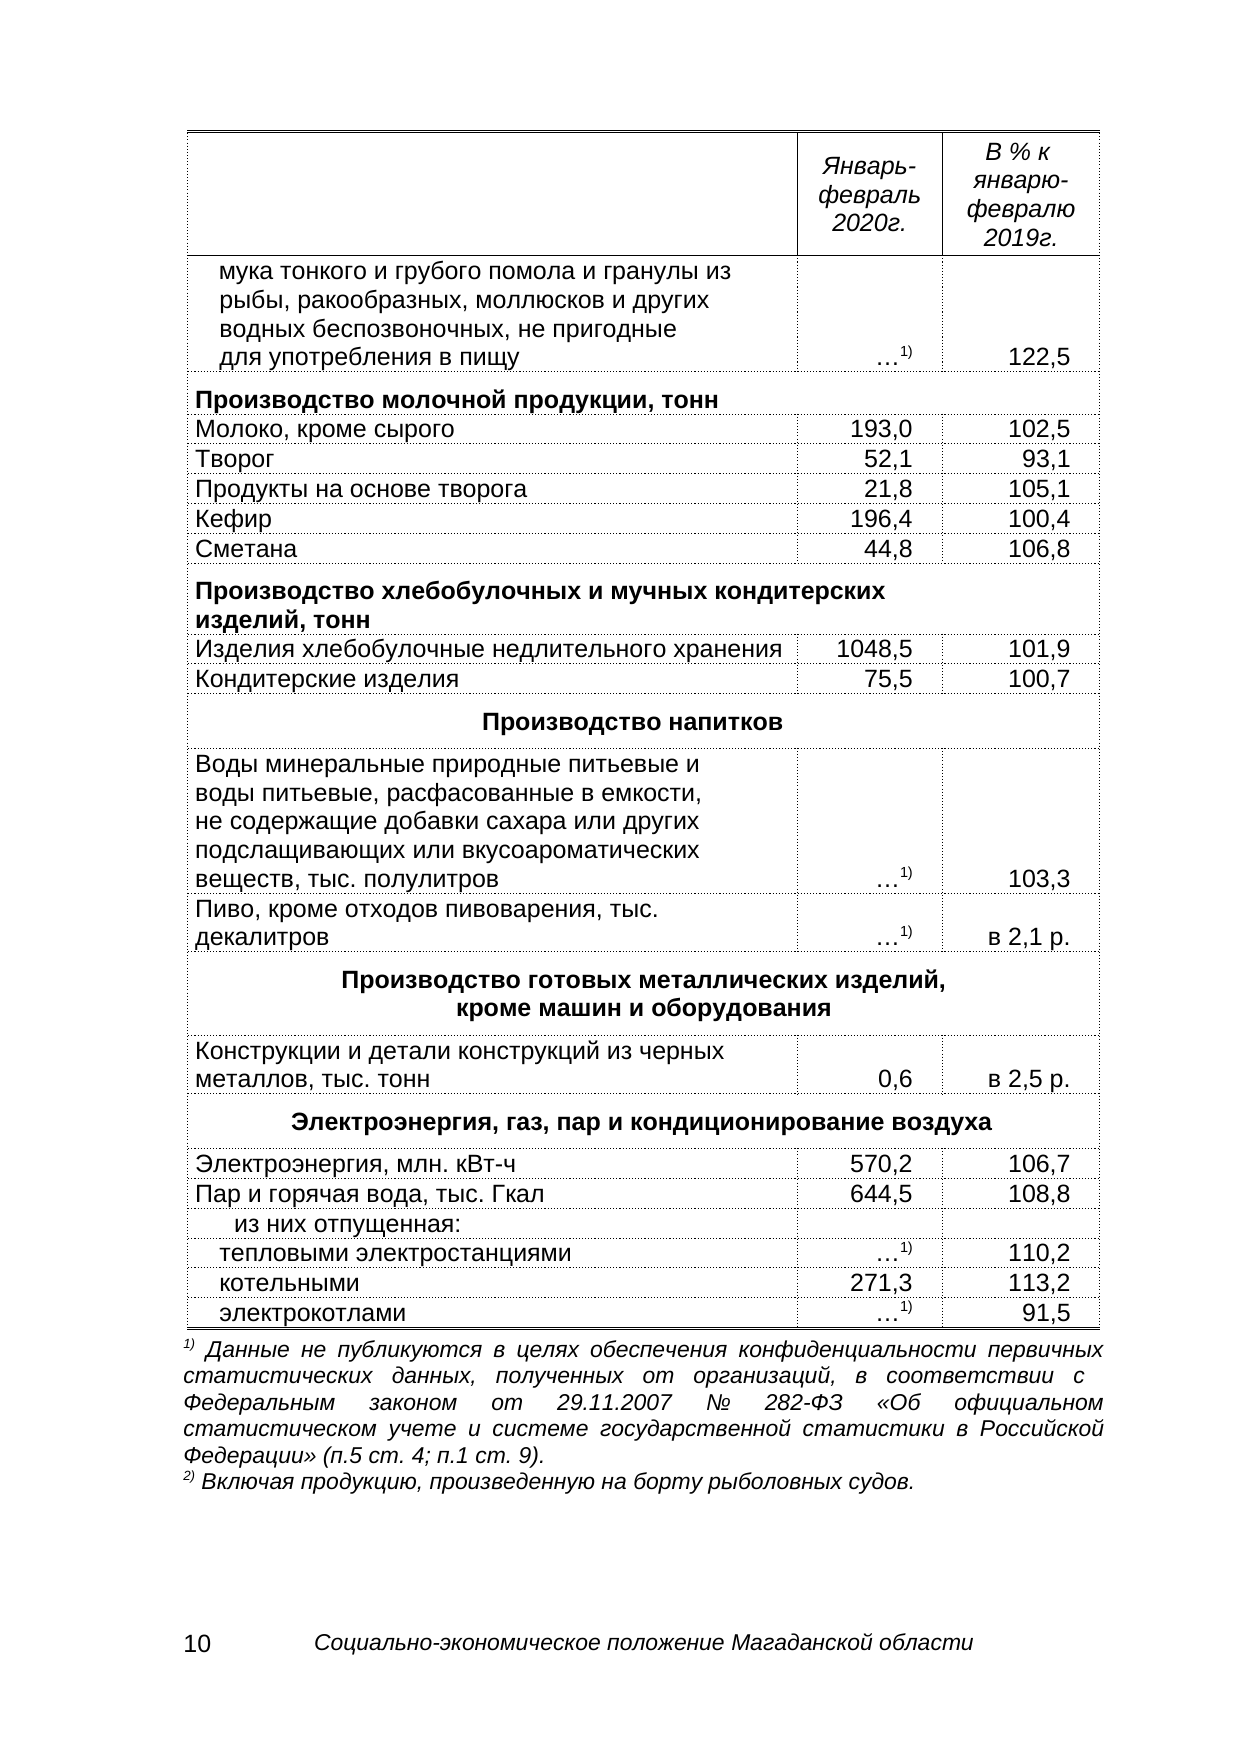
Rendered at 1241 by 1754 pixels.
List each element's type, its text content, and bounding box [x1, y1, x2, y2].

table_cell электрокотлами [188, 1297, 797, 1327]
table_cell Электроэнергия, млн. кВт-ч [188, 1148, 797, 1178]
table_header В % к январю-февралю 2019г. [943, 133, 1100, 255]
table_cell Производство напитков [188, 693, 1100, 748]
table_cell котельными [188, 1267, 797, 1297]
table_cell Изделия хлебобулочные недлительного хранения [188, 634, 797, 663]
table_cell 103,3 [942, 748, 1100, 893]
table_cell 101,9 [942, 634, 1100, 663]
table_cell 122,5 [942, 256, 1100, 371]
table_cell …1) [797, 256, 942, 371]
table_cell Конструкции и детали конструкций из черных металлов, тыс. тонн [188, 1035, 797, 1093]
table_cell 106,7 [942, 1148, 1100, 1178]
table_cell Кондитерские изделия [188, 663, 797, 693]
table_cell 44,8 [797, 533, 942, 562]
table_cell Производство хлебобулочных и мучных кондитерских изделий, тонн [188, 563, 1100, 633]
table_cell …1) [797, 893, 942, 951]
table_cell Пар и горячая вода, тыс. Гкал [188, 1178, 797, 1208]
table_header [188, 133, 797, 255]
table_cell Сметана [188, 533, 797, 562]
table_cell в 2,1 р. [942, 893, 1100, 951]
table_cell …1) [797, 1238, 942, 1267]
table_cell 113,2 [942, 1267, 1100, 1297]
table_cell Продукты на основе творога [188, 473, 797, 503]
table_cell 75,5 [797, 663, 942, 693]
table_cell [797, 1208, 942, 1237]
table_cell Производство готовых металлических изделий, кроме машин и оборудования [188, 951, 1100, 1035]
table_cell 0,6 [797, 1035, 942, 1093]
table_cell Кефир [188, 503, 797, 533]
table_cell 196,4 [797, 503, 942, 533]
table_cell 93,1 [942, 443, 1100, 473]
table_cell 193,0 [797, 414, 942, 443]
table_cell Творог [188, 443, 797, 473]
text 1) Данные не публикуются в целях обеспечения конфиденциальности первичных статистических данных, полученных от организаций, в соответствии с Федеральным законом от 29.11.2007 № 282-ФЗ «Об официальном статистическом учете и системе государственной статистики в Российской Федерации» (п.5 ст. 4; п.1 ст. 9). [183, 1336, 1104, 1468]
text 2) Включая продукцию, произведенную на борту рыболовных судов. [183, 1468, 1104, 1494]
table_cell Производство молочной продукции, тонн [188, 371, 1100, 413]
table_cell 570,2 [797, 1148, 942, 1178]
table_cell 100,4 [942, 503, 1100, 533]
table_cell Электроэнергия, газ, пар и кондиционирование воздуха [188, 1093, 1100, 1148]
table_cell …1) [797, 748, 942, 893]
table_cell тепловыми электростанциями [188, 1238, 797, 1267]
table_cell 52,1 [797, 443, 942, 473]
table_cell 105,1 [942, 473, 1100, 503]
table_cell 91,5 [942, 1297, 1100, 1327]
table_cell 271,3 [797, 1267, 942, 1297]
table_cell Пиво, кроме отходов пивоварения, тыс. декалитров [188, 893, 797, 951]
table_header Январь-февраль 2020г. [798, 133, 942, 255]
table_cell 110,2 [942, 1238, 1100, 1267]
table_cell мука тонкого и грубого помола и гранулы из рыбы, ракообразных, моллюсков и других водных беспозвоночных, не пригодные для употребления в пищу [188, 256, 797, 371]
table_cell из них отпущенная: [188, 1208, 797, 1237]
table_cell 21,8 [797, 473, 942, 503]
table_cell в 2,5 р. [942, 1035, 1100, 1093]
table_cell 1048,5 [797, 634, 942, 663]
table_cell 106,8 [942, 533, 1100, 562]
table_cell [942, 1208, 1100, 1237]
table_cell 100,7 [942, 663, 1100, 693]
table_cell 644,5 [797, 1178, 942, 1208]
table_cell 108,8 [942, 1178, 1100, 1208]
table_cell 102,5 [942, 414, 1100, 443]
table_cell Молоко, кроме сырого [188, 414, 797, 443]
table_cell Воды минеральные природные питьевые и воды питьевые, расфасованные в емкости, не содержащие добавки сахара или других подслащивающих или вкусоароматических веществ, тыс. полулитров [188, 748, 797, 893]
table_cell …1) [797, 1297, 942, 1327]
